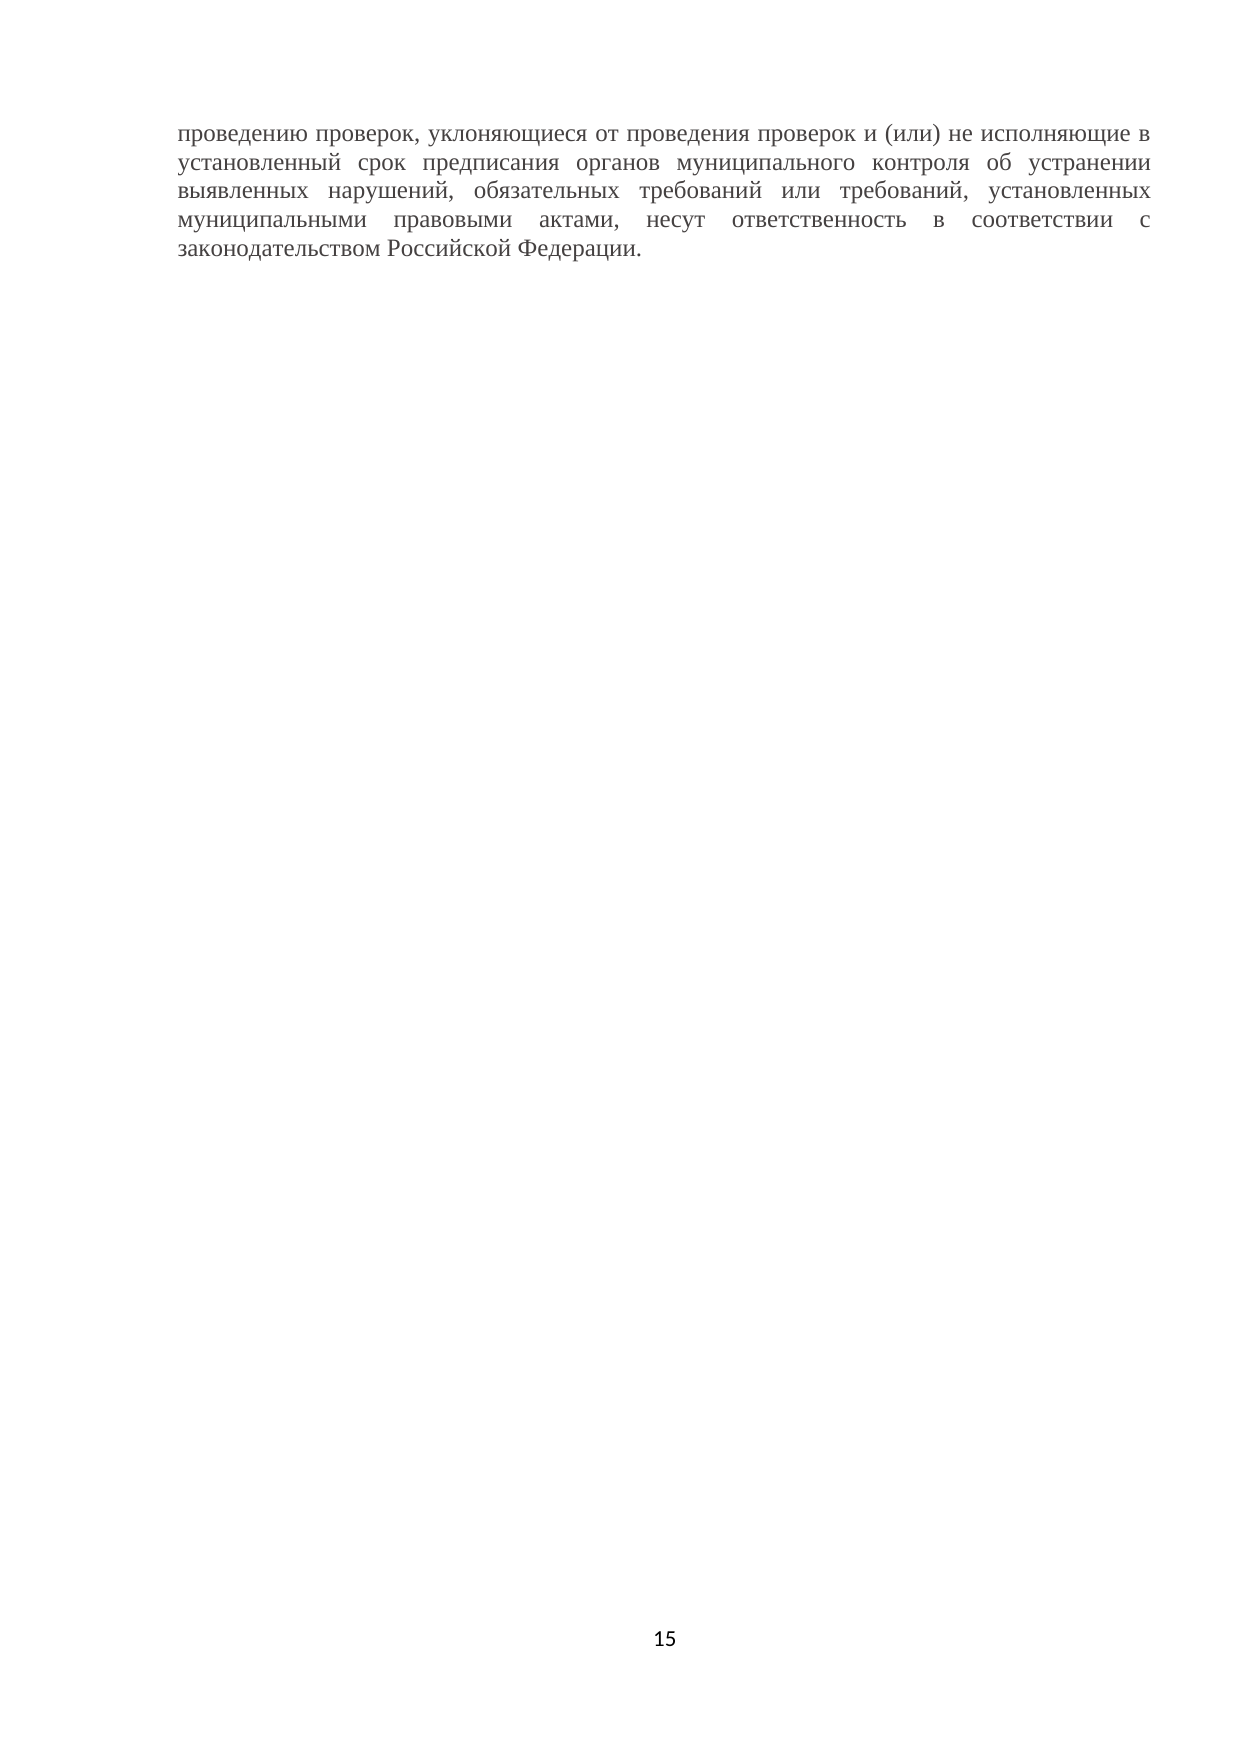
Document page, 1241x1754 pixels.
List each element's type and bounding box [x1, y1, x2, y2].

text [177, 118, 1152, 262]
